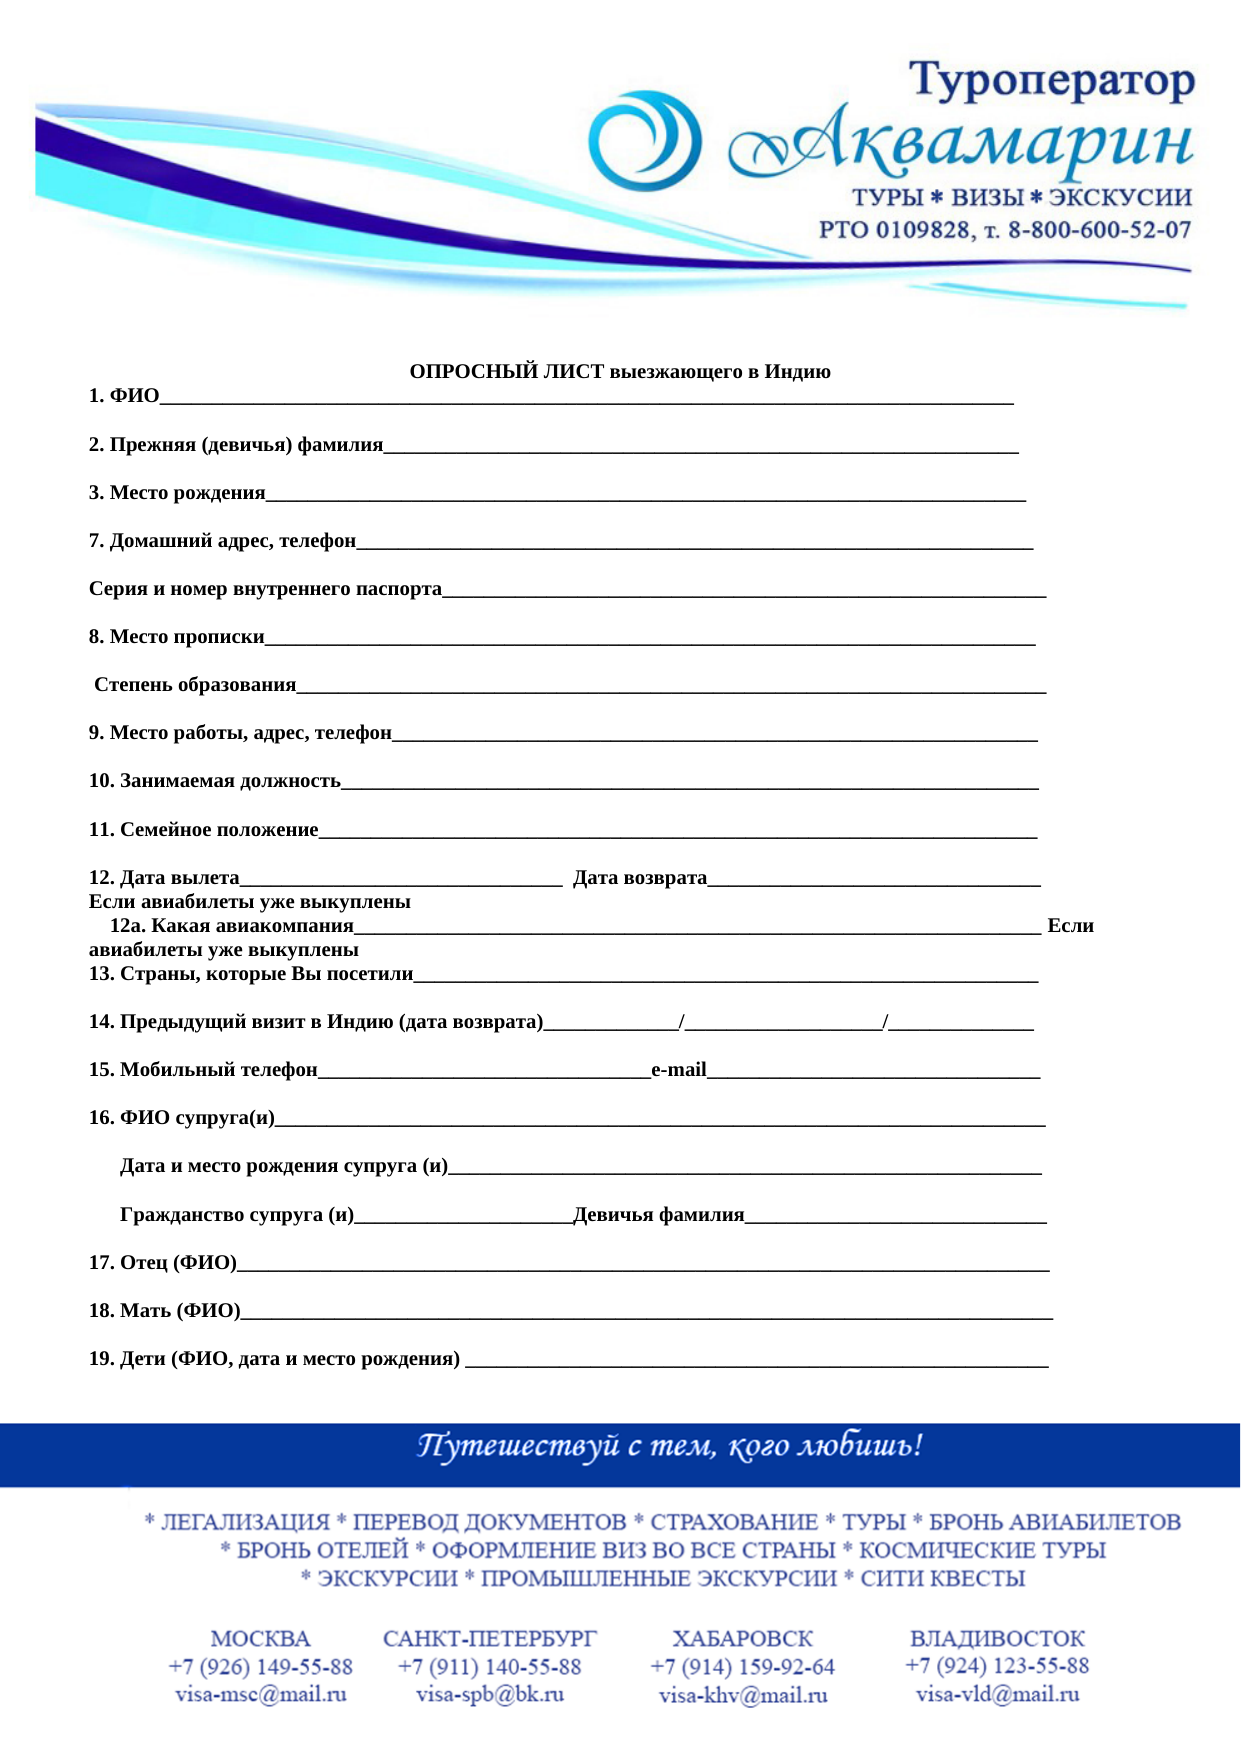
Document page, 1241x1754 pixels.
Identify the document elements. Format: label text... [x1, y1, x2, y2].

title 19. Дети (ФИО, дата и место рождения) ________________________________________________________ [89, 1346, 1152, 1370]
title 12. Дата вылета_______________________________ Дата возврата________________________________ [89, 865, 1152, 889]
title 17. Отец (ФИО)______________________________________________________________________________ [89, 1250, 1152, 1274]
title 16. ФИО супруга(и)__________________________________________________________________________ [89, 1105, 1152, 1129]
picture [0, 1417, 1241, 1714]
title 3. Место рождения_________________________________________________________________________ [89, 480, 1152, 504]
title ОПРОСНЫЙ ЛИСТ выезжающего в Индию [89, 359, 1152, 383]
title 8. Место прописки__________________________________________________________________________ [89, 624, 1152, 648]
title 18. Мать (ФИО)______________________________________________________________________________ [89, 1298, 1152, 1322]
title Степень образования________________________________________________________________________ [89, 672, 1152, 696]
title Гражданство супруга (и)_____________________Девичья фамилия_____________________________ [89, 1202, 1152, 1226]
title 13. Страны, которые Вы посетили____________________________________________________________ [89, 961, 1152, 985]
title Если авиабилеты уже выкуплены [89, 889, 1152, 913]
title 1. ФИО__________________________________________________________________________________ [89, 383, 1152, 407]
title Серия и номер внутреннего паспорта__________________________________________________________ [89, 576, 1152, 600]
title 10. Занимаемая должность___________________________________________________________________ [89, 768, 1152, 792]
title 9. Место работы, адрес, телефон______________________________________________________________ [89, 720, 1152, 744]
title 11. Семейное положение_____________________________________________________________________ [89, 817, 1152, 841]
title 2. Прежняя (девичья) фамилия_____________________________________________________________ [89, 432, 1152, 456]
title Дата и место рождения супруга (и)_________________________________________________________ [89, 1153, 1152, 1177]
title 12a. Какая авиакомпания__________________________________________________________________ Если авиабилеты уже выкуплены [89, 913, 1152, 961]
title 7. Домашний адрес, телефон_________________________________________________________________ [89, 528, 1152, 552]
picture [28, 43, 1212, 336]
title 14. Предыдущий визит в Индию (дата возврата)_____________/___________________/______________ [89, 1009, 1152, 1033]
title 15. Мобильный телефон________________________________e-mail________________________________ [89, 1057, 1152, 1081]
